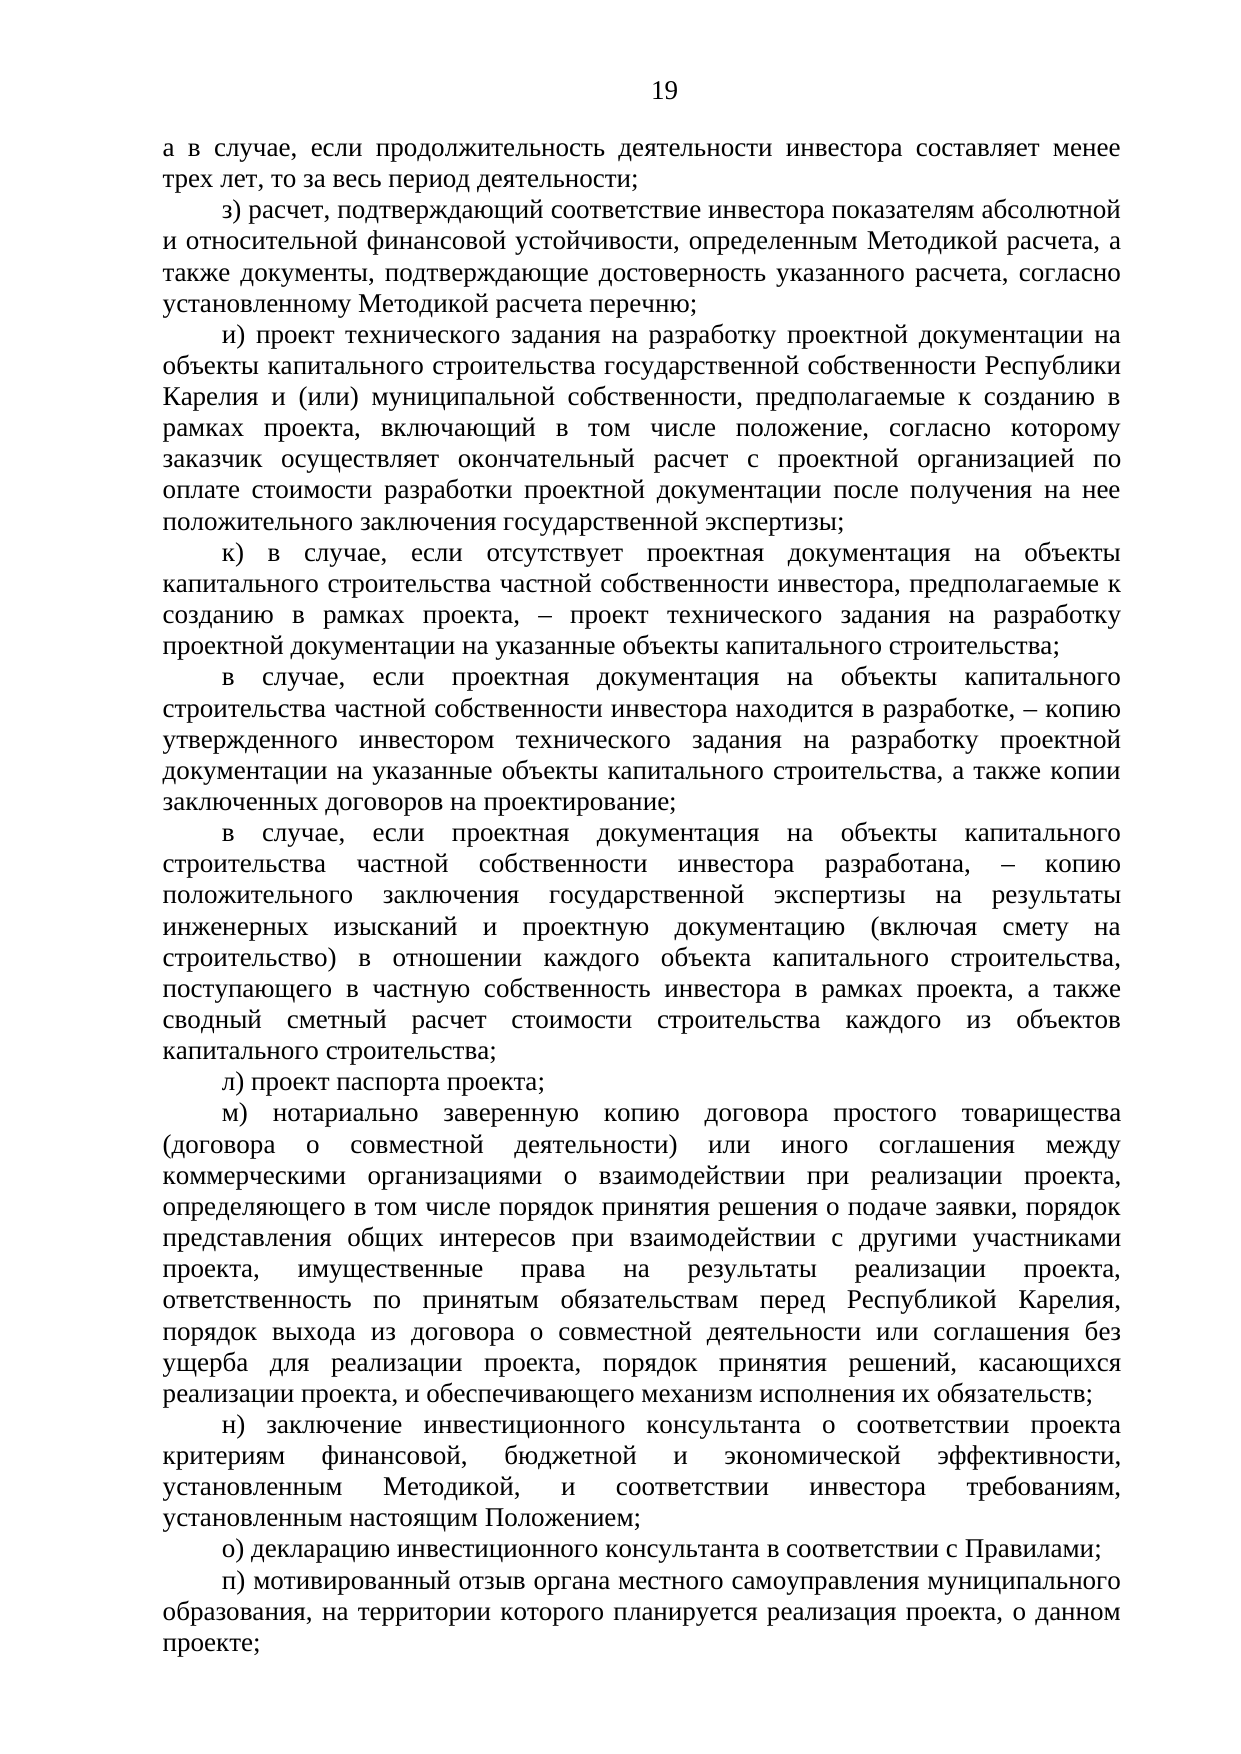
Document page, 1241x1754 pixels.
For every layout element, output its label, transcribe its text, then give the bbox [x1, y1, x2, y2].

text о) декларацию инвестиционного консультанта в соответствии с Правилами; [162, 1533, 1122, 1564]
text в случае, если проектная документация на объекты капитального строительства частной собственности инвестора разработана, – копию положительного заключения государственной экспертизы на результаты инженерных изысканий и проектную документацию (включая смету на строительство) в отношении каждого объекта капитального строительства, поступающего в частную собственность инвестора в рамках проекта, а также сводный сметный расчет стоимости строительства каждого из объектов капитального строительства; [162, 816, 1122, 1065]
text и) проект технического задания на разработку проектной документации на объекты капитального строительства государственной собственности Республики Карелия и (или) муниципальной собственности, предполагаемые к созданию в рамках проекта, включающий в том числе положение, согласно которому заказчик осуществляет окончательный расчет с проектной организацией по оплате стоимости разработки проектной документации после получения на нее положительного заключения государственной экспертизы; [162, 318, 1122, 536]
text з) расчет, подтверждающий соответствие инвестора показателям абсолютной и относительной финансовой устойчивости, определенным Методикой расчета, а также документы, подтверждающие достоверность указанного расчета, согласно установленному Методикой расчета перечню; [162, 193, 1122, 318]
text н) заключение инвестиционного консультанта о соответствии проекта критериям финансовой, бюджетной и экономической эффективности, установленным Методикой, и соответствии инвестора требованиям, установленным настоящим Положением; [162, 1408, 1122, 1533]
text п) мотивированный отзыв органа местного самоуправления муниципального образования, на территории которого планируется реализация проекта, о данном проекте; [162, 1564, 1122, 1657]
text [162, 131, 1122, 193]
text в случае, если проектная документация на объекты капитального строительства частной собственности инвестора находится в разработке, – копию утвержденного инвестором технического задания на разработку проектной документации на указанные объекты капитального строительства, а также копии заключенных договоров на проектирование; [162, 661, 1122, 816]
text м) нотариально заверенную копию договора простого товарищества (договора о совместной деятельности) или иного соглашения между коммерческими организациями о взаимодействии при реализации проекта, определяющего в том числе порядок принятия решения о подаче заявки, порядок представления общих интересов при взаимодействии с другими участниками проекта, имущественные права на результаты реализации проекта, ответственность по принятым обязательствам перед Республикой Карелия, порядок выхода из договора о совместной деятельности или соглашения без ущерба для реализации проекта, порядок принятия решений, касающихся реализации проекта, и обеспечивающего механизм исполнения их обязательств; [162, 1097, 1122, 1408]
text л) проект паспорта проекта; [162, 1065, 1122, 1097]
text к) в случае, если отсутствует проектная документация на объекты капитального строительства частной собственности инвестора, предполагаемые к созданию в рамках проекта, – проект технического задания на разработку проектной документации на указанные объекты капитального строительства; [162, 536, 1122, 661]
